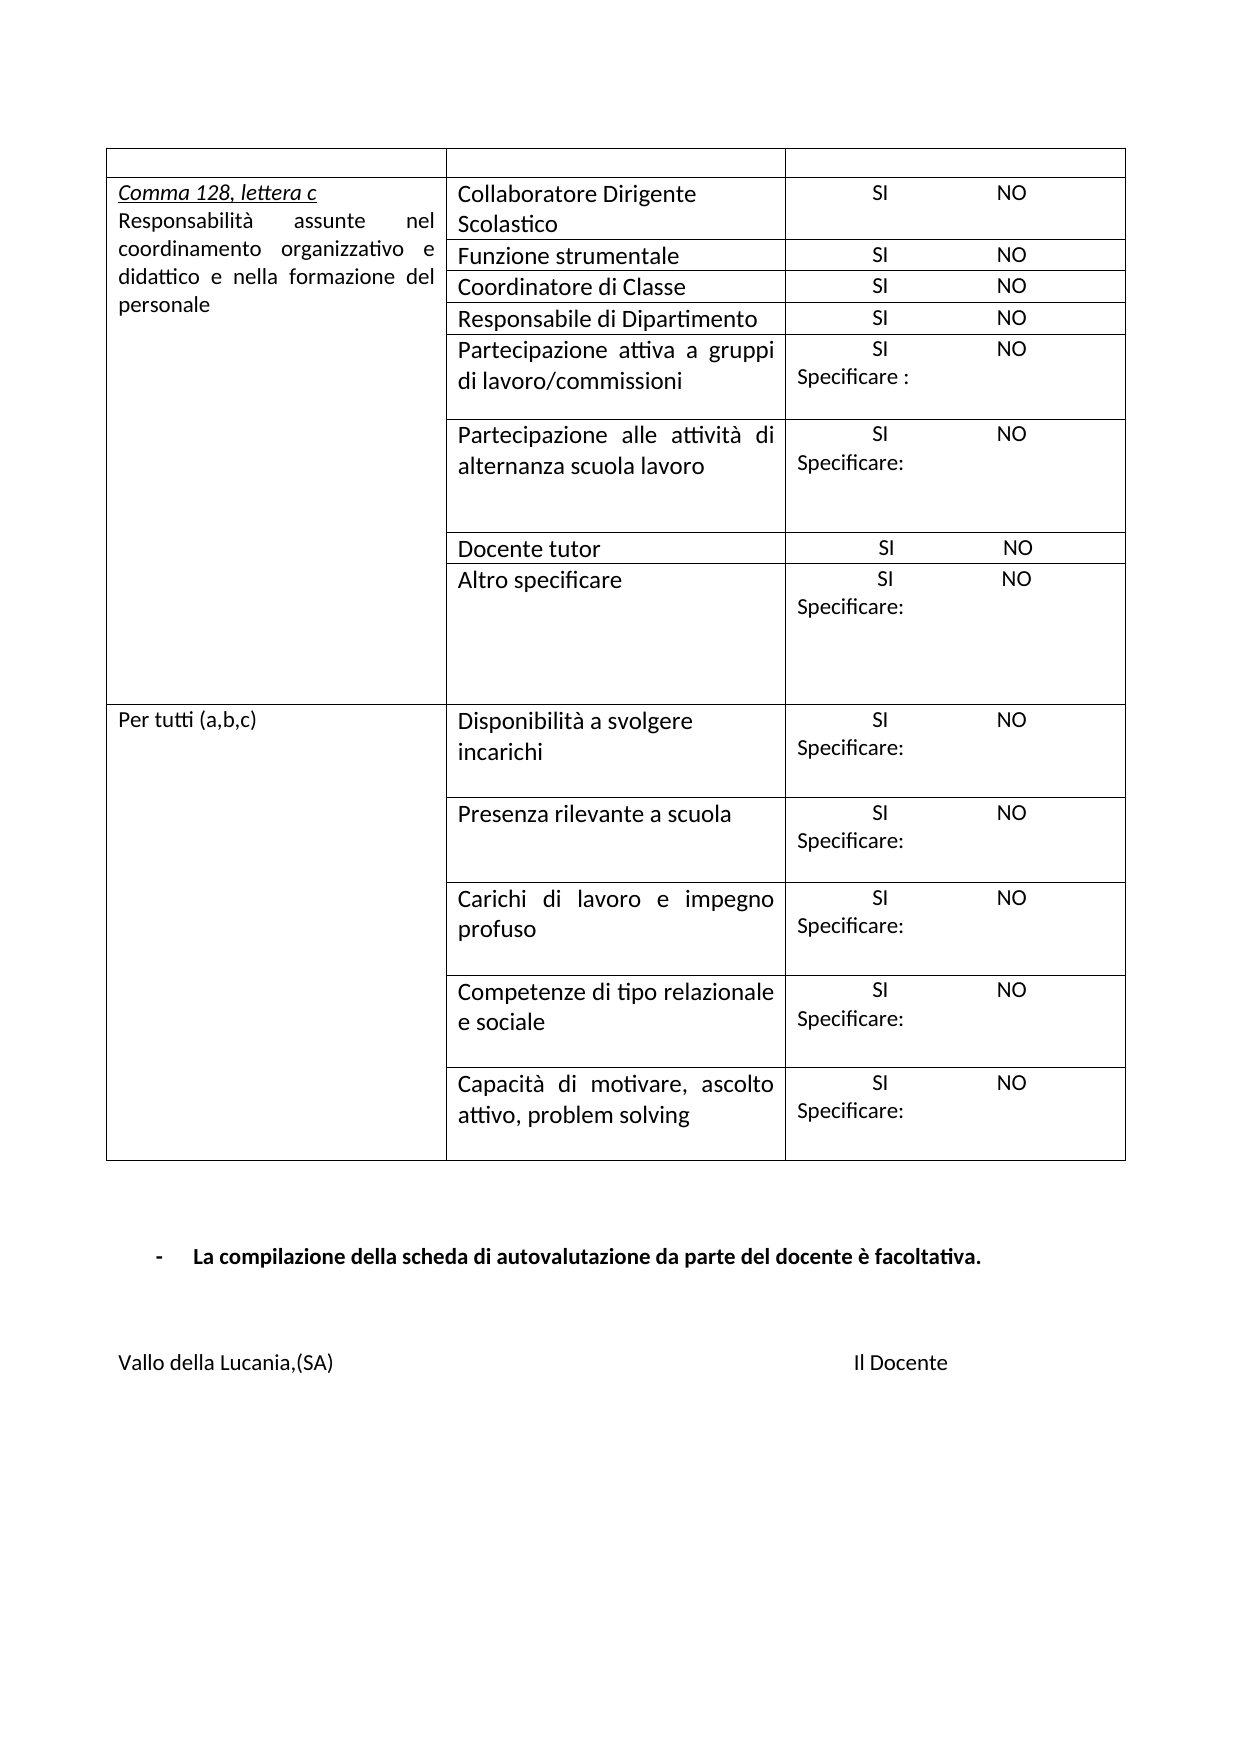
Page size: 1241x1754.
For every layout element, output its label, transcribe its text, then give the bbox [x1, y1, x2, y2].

table_cell SI NO [786, 178, 1125, 239]
table_cell Capacità di motivare, ascolto attivo, problem solving [447, 1068, 785, 1160]
table_cell SI NO Specificare: [786, 798, 1125, 882]
table_cell Carichi di lavoro e impegno profuso [447, 883, 785, 974]
list La compilazione della scheda di autovalutazione da parte del docente è facoltativa. [156, 1242, 1122, 1270]
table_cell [447, 149, 785, 177]
table_cell Altro specificare [447, 564, 785, 704]
table_cell SI NO Specificare: [786, 883, 1125, 974]
table_cell Docente tutor [447, 533, 785, 563]
table_cell SI NO [786, 303, 1125, 333]
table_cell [786, 149, 1125, 177]
table_cell Partecipazione attiva a gruppi di lavoro/commissioni [447, 335, 785, 418]
table_cell Competenze di tipo relazionale e sociale [447, 976, 785, 1067]
table_cell SI NO Specificare: [786, 1068, 1125, 1160]
table_cell Coordinatore di Classe [447, 271, 785, 302]
table_cell Funzione strumentale [447, 240, 785, 270]
table_cell SI NO Specificare : [786, 335, 1125, 418]
table_cell SI NO [786, 240, 1125, 270]
table_cell Partecipazione alle attività di alternanza scuola lavoro [447, 420, 785, 532]
table_cell SI NO [786, 533, 1125, 563]
table_cell SI NO Specificare: [786, 564, 1125, 704]
table_cell Comma 128, lettera c Responsabilità assunte nel coordinamento organizzativo e didattico e nella formazione del personale [107, 178, 446, 704]
table_cell Presenza rilevante a scuola [447, 798, 785, 882]
text Vallo della Lucania,(SA) Il Docente [118, 1348, 1122, 1376]
table_cell SI NO Specificare: [786, 420, 1125, 532]
table_cell Responsabile di Dipartimento [447, 303, 785, 333]
table_cell Per tutti (a,b,c) [107, 705, 446, 1160]
table_cell Disponibilità a svolgere incarichi [447, 705, 785, 797]
table_cell SI NO [786, 271, 1125, 302]
table_cell Collaboratore Dirigente Scolastico [447, 178, 785, 239]
table_cell SI NO Specificare: [786, 976, 1125, 1067]
table_cell SI NO Specificare: [786, 705, 1125, 797]
